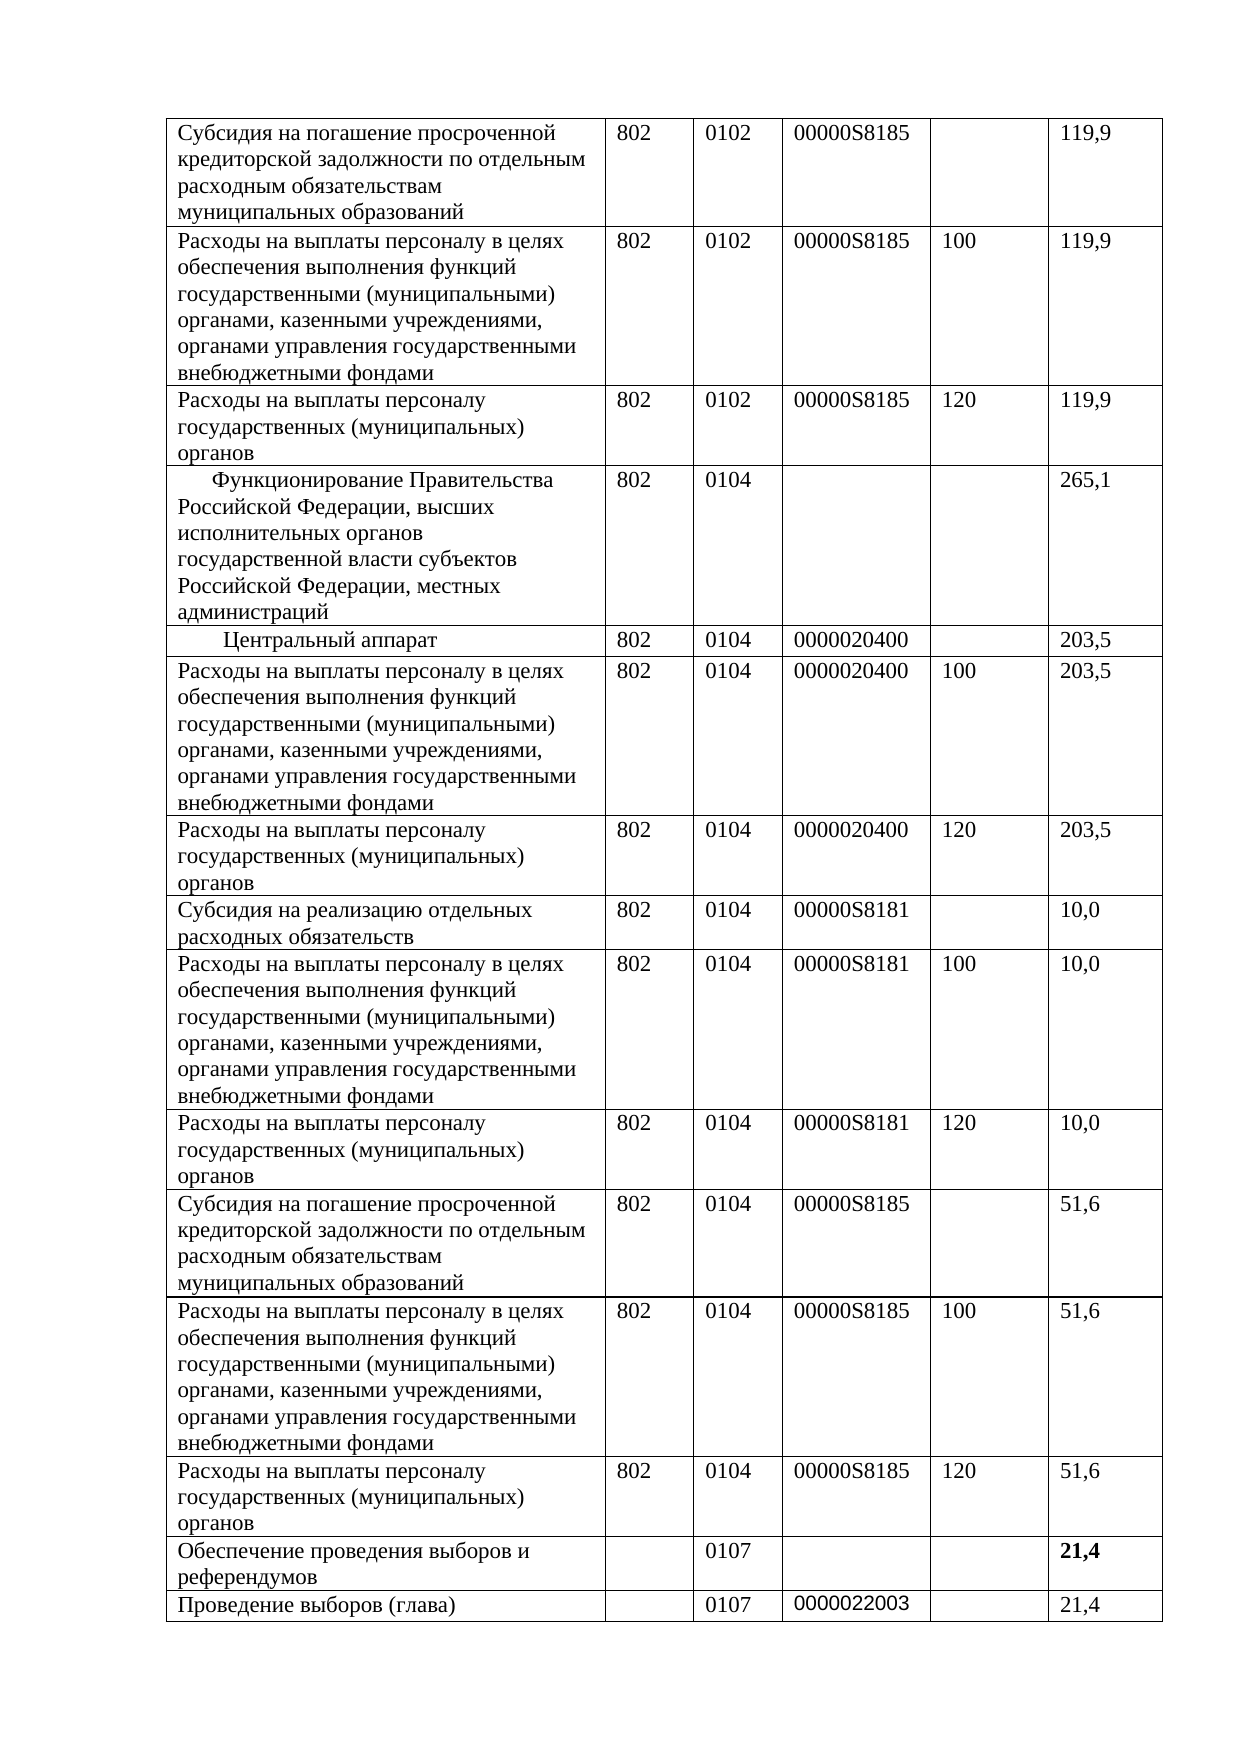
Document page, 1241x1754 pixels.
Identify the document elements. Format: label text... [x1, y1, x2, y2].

table_cell 802 [606, 950, 693, 1108]
table_cell 119,9 [1049, 227, 1162, 385]
table_cell 120 [931, 386, 1048, 465]
table_cell 802 [606, 1298, 693, 1456]
table_cell 120 [931, 1110, 1048, 1188]
table_cell 0104 [694, 896, 782, 949]
table_cell 120 [931, 1457, 1048, 1536]
table_cell 0102 [694, 119, 782, 226]
table_cell 802 [606, 466, 693, 624]
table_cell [167, 227, 605, 385]
table_cell 00000S8185 [783, 386, 930, 465]
table_cell 10,0 [1049, 1110, 1162, 1188]
table_cell 802 [606, 119, 693, 226]
table_cell 0104 [694, 1298, 782, 1456]
table_cell 00000S8185 [783, 1190, 930, 1296]
table_cell 802 [606, 1457, 693, 1536]
table_cell Субсидия на погашение просроченной кредиторской задолжности по отдельным расходным обязательствам муниципальных образований [167, 1190, 605, 1296]
table_cell 203,5 [1049, 626, 1162, 656]
table_cell [931, 1591, 1048, 1621]
table_cell 00000S8181 [783, 950, 930, 1108]
table_cell 0107 [694, 1537, 782, 1589]
table_cell Расходы на выплаты персоналу государственных (муниципальных) органов [167, 816, 605, 895]
table_cell [606, 1537, 693, 1589]
table_cell Центральный аппарат [167, 626, 605, 656]
table_cell 0104 [694, 626, 782, 656]
table_cell 51,6 [1049, 1457, 1162, 1536]
table_cell 119,9 [1049, 119, 1162, 226]
table_cell 0104 [694, 466, 782, 624]
table_cell [606, 1591, 693, 1621]
table_cell Расходы на выплаты персоналу государственных (муниципальных) органов [167, 1457, 605, 1536]
table_cell 0000020400 [783, 816, 930, 895]
table_cell 21,4 [1049, 1591, 1162, 1621]
table_cell 00000S8185 [783, 1457, 930, 1536]
table_cell 802 [606, 1110, 693, 1188]
table_cell 0104 [694, 657, 782, 815]
table_cell [931, 896, 1048, 949]
table_cell 100 [931, 1298, 1048, 1456]
table_cell [931, 466, 1048, 624]
table_cell 802 [606, 227, 693, 385]
table_cell 100 [931, 227, 1048, 385]
table_cell 00000S8185 [783, 119, 930, 226]
table_cell 0102 [694, 386, 782, 465]
table_cell 0104 [694, 950, 782, 1108]
table_cell [931, 119, 1048, 226]
table_cell Расходы на выплаты персоналу государственных (муниципальных) органов [167, 386, 605, 465]
table_cell [783, 466, 930, 624]
table_cell 00000S8181 [783, 1110, 930, 1188]
table_cell 0104 [694, 1110, 782, 1188]
table_cell 51,6 [1049, 1298, 1162, 1456]
table_cell 203,5 [1049, 816, 1162, 895]
table_cell 00000S8185 [783, 227, 930, 385]
table_cell 802 [606, 657, 693, 815]
table_cell 203,5 [1049, 657, 1162, 815]
table_cell 802 [606, 1190, 693, 1296]
table_cell 0104 [694, 1457, 782, 1536]
table_cell 51,6 [1049, 1190, 1162, 1296]
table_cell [167, 1591, 605, 1621]
table_cell Обеспечение проведения выборов и референдумов [167, 1537, 605, 1589]
table_cell Функционирование Правительства Российской Федерации, высших исполнительных органов государственной власти субъектов Российской Федерации, местных администраций [167, 466, 605, 624]
table_cell 0000020400 [783, 657, 930, 815]
table_cell 10,0 [1049, 950, 1162, 1108]
table_cell 00000S8185 [783, 1298, 930, 1456]
table_cell 802 [606, 386, 693, 465]
table_cell 120 [931, 816, 1048, 895]
table_cell 0000022003 [783, 1591, 930, 1621]
table_cell Субсидия на реализацию отдельных расходных обязательств [167, 896, 605, 949]
table_cell 0107 [694, 1591, 782, 1621]
table_cell 119,9 [1049, 386, 1162, 465]
table_cell 0104 [694, 816, 782, 895]
table_cell 265,1 [1049, 466, 1162, 624]
table_cell 802 [606, 896, 693, 949]
table_cell 802 [606, 816, 693, 895]
table_cell 100 [931, 950, 1048, 1108]
table_cell 0000020400 [783, 626, 930, 656]
table_cell 100 [931, 657, 1048, 815]
table_cell [931, 626, 1048, 656]
table_cell 00000S8181 [783, 896, 930, 949]
table_cell [931, 1537, 1048, 1589]
table_cell 802 [606, 626, 693, 656]
table_cell Субсидия на погашение просроченной кредиторской задолжности по отдельным расходным обязательствам муниципальных образований [167, 119, 605, 226]
table_cell Расходы на выплаты персоналу государственных (муниципальных) органов [167, 1110, 605, 1188]
table_cell [783, 1537, 930, 1589]
table_cell 0104 [694, 1190, 782, 1296]
table_cell 21,4 [1049, 1537, 1162, 1589]
table_cell [931, 1190, 1048, 1296]
table_cell 10,0 [1049, 896, 1162, 949]
table_cell 0102 [694, 227, 782, 385]
